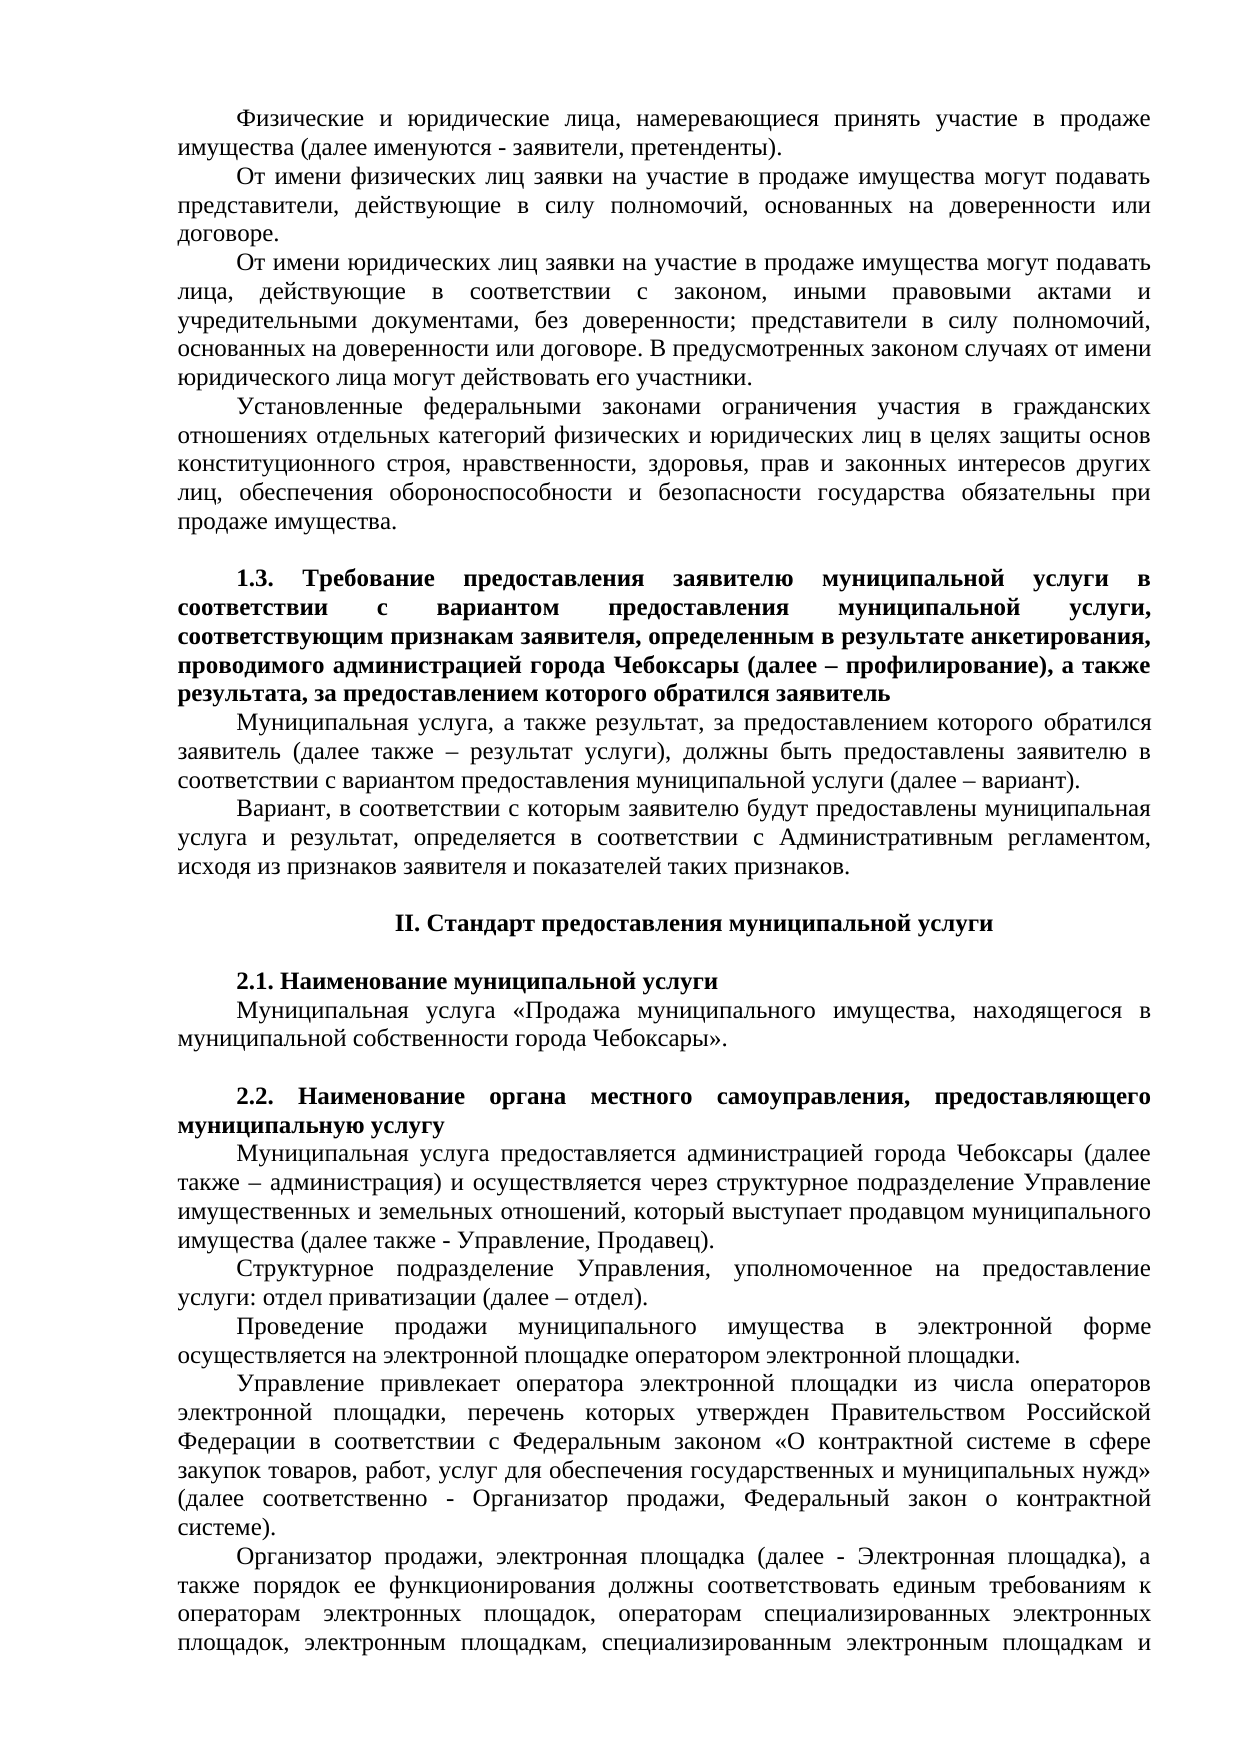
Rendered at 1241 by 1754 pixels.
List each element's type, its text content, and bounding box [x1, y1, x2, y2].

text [177, 1541, 1152, 1656]
subtitle 1.3. Требование предоставления заявителю муниципальной услуги в соответствии с вариантом предоставления муниципальной услуги, соответствующим признакам заявителя, определенным в результате анкетирования, проводимого администрацией города Чебоксары (далее – профилирование), а также результата, за предоставлением которого обратился заявитель [177, 563, 1152, 707]
text Муниципальная услуга «Продажа муниципального имущества, находящегося в муниципальной собственности города Чебоксары». [177, 995, 1152, 1052]
subtitle 2.1. Наименование муниципальной услуги [177, 966, 1152, 995]
text Управление привлекает оператора электронной площадки из числа операторов электронной площадки, перечень которых утвержден Правительством Российской Федерации в соответствии с Федеральным законом «О контрактной системе в сфере закупок товаров, работ, услуг для обеспечения государственных и муниципальных нужд» (далее соответственно - Организатор продажи, Федеральный закон о контрактной системе). [177, 1368, 1152, 1541]
text Установленные федеральными законами ограничения участия в гражданских отношениях отдельных категорий физических и юридических лиц в целях защиты основ конституционного строя, нравственности, здоровья, прав и законных интересов других лиц, обеспечения обороноспособности и безопасности государства обязательны при продаже имущества. [177, 391, 1152, 535]
text Проведение продажи муниципального имущества в электронной форме осуществляется на электронной площадке оператором электронной площадки. [177, 1311, 1152, 1368]
text Муниципальная услуга предоставляется администрацией города Чебоксары (далее также – администрация) и осуществляется через структурное подразделение Управление имущественных и земельных отношений, который выступает продавцом муниципального имущества (далее также - Управление, Продавец). [177, 1138, 1152, 1253]
text От имени юридических лиц заявки на участие в продаже имущества могут подавать лица, действующие в соответствии с законом, иными правовыми актами и учредительными документами, без доверенности; представители в силу полномочий, основанных на доверенности или договоре. В предусмотренных законом случаях от имени юридического лица могут действовать его участники. [177, 247, 1152, 391]
subtitle II. Стандарт предоставления муниципальной услуги [177, 908, 1152, 937]
text Структурное подразделение Управления, уполномоченное на предоставление услуги: отдел приватизации (далее – отдел). [177, 1253, 1152, 1311]
text Муниципальная услуга, а также результат, за предоставлением которого обратился заявитель (далее также – результат услуги), должны быть предоставлены заявителю в соответствии с вариантом предоставления муниципальной услуги (далее – вариант). [177, 707, 1152, 793]
subtitle 2.2. Наименование органа местного самоуправления, предоставляющего муниципальную услугу [177, 1081, 1152, 1138]
text Вариант, в соответствии с которым заявителю будут предоставлены муниципальная услуга и результат, определяется в соответствии с Административным регламентом, исходя из признаков заявителя и показателей таких признаков. [177, 793, 1152, 880]
text Физические и юридические лица, намеревающиеся принять участие в продаже имущества (далее именуются - заявители, претенденты). [177, 103, 1152, 161]
text От имени физических лиц заявки на участие в продаже имущества могут подавать представители, действующие в силу полномочий, основанных на доверенности или договоре. [177, 161, 1152, 247]
